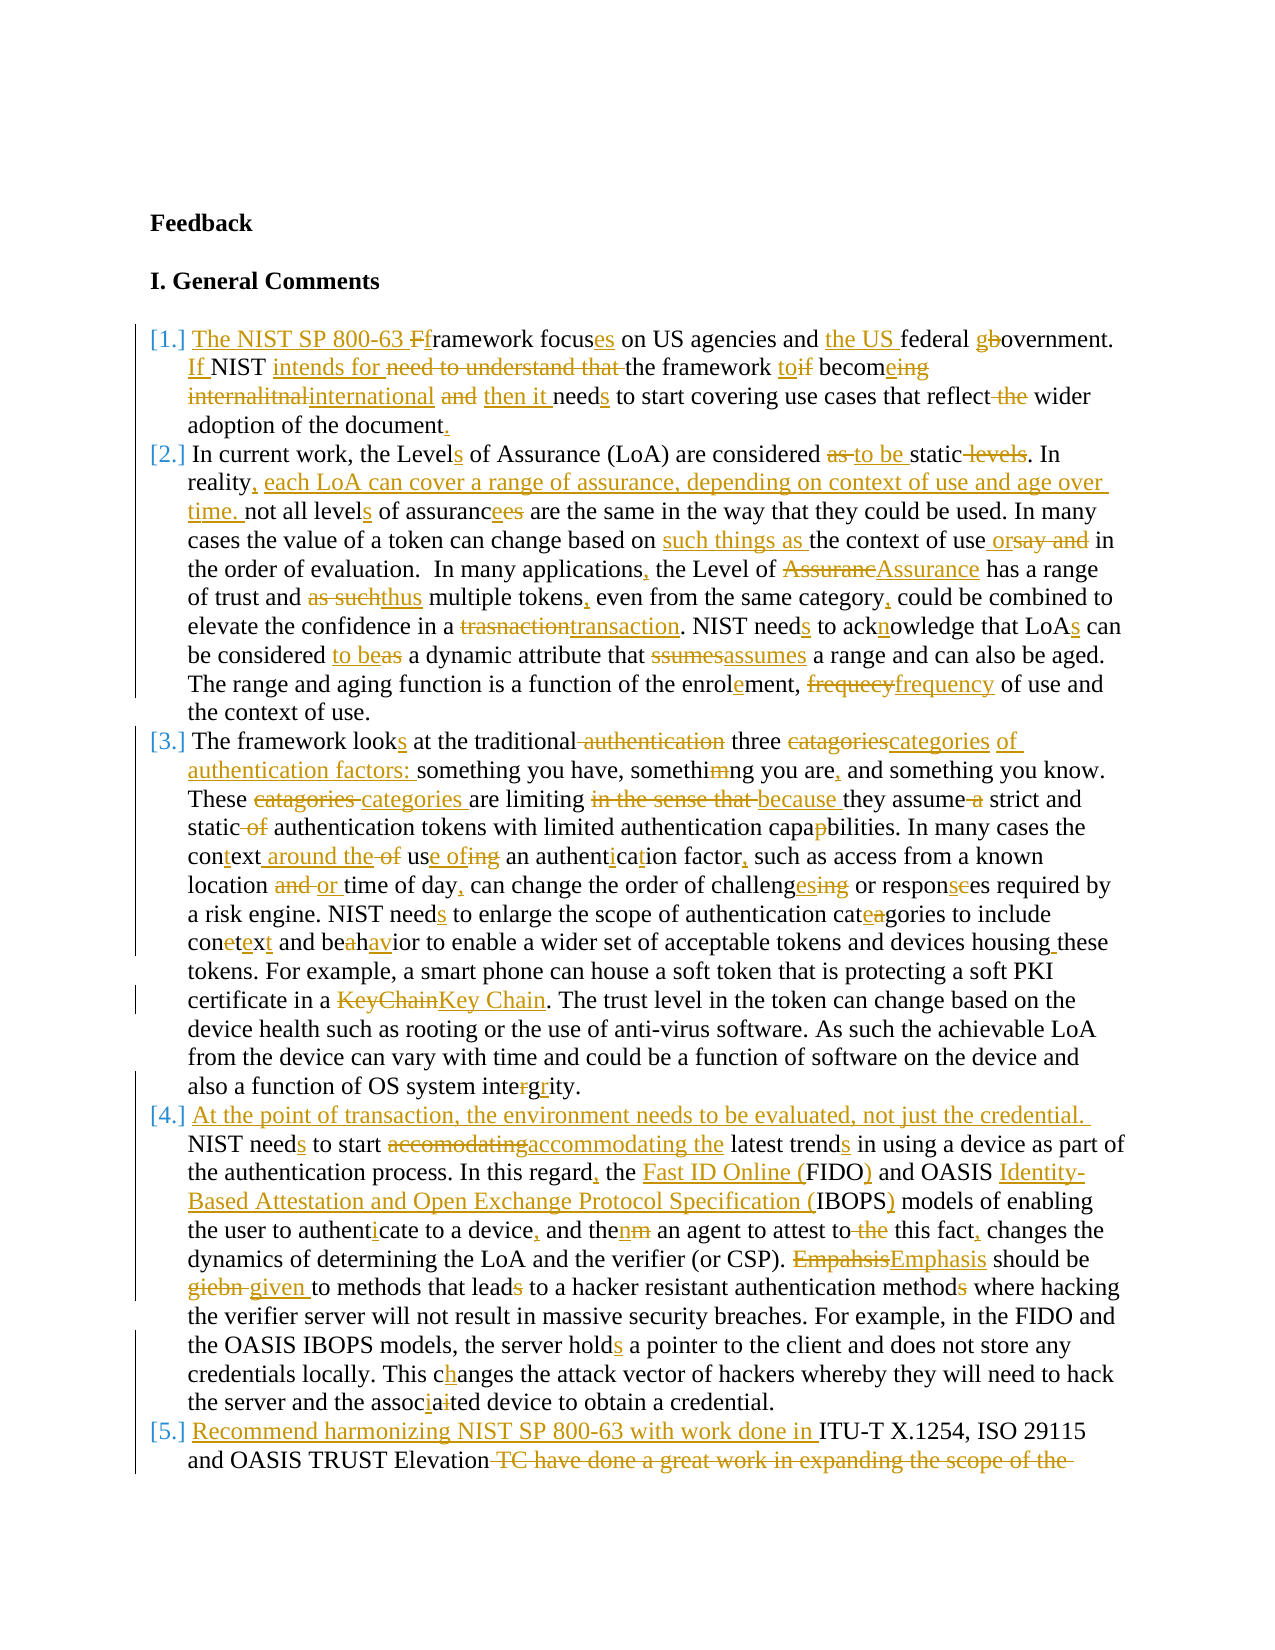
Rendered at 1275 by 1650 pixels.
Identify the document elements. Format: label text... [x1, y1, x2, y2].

list The framework look at the traditional three something you have, something you are and something you know. These are limiting they assume strict and static authentication tokens with limited authentication capabilities. In many cases the conext us an authentcaion factor such as access from a known location time of day can change the order of challeng or respones required by a risk engine. NIST need to enlarge the scope of authentication catgories to include contx and behior to enable a wider set of acceptable tokens and devices housingthese tokens. For example, a smart phone can house a soft token that is protecting a soft PKI certificate in a . The trust level in the token can change based on the device health such as rooting or the use of anti-virus software. As such the achievable LoA from the device can vary with time and could be a function of software on the device and also a function of OS system integity. [150, 726, 1125, 1100]
text I. General Comments [150, 266, 1125, 294]
list NIST need to start latest trend in using a device as part of the authentication process. In this regard the FIDO and OASIS IBOPS models of enabling the user to authentcate to a device and the an agent to attest to this fact changes the dynamics of determining the LoA and the verifier (or CSP). should be to methods that lead to a hacker resistant authentication method where hacking the verifier server will not result in massive security breaches. For example, in the FIDO and the OASIS IBOPS models, the server hold a pointer to the client and does not store any credentials locally. This canges the attack vector of hackers whereby they will need to hack the server and the assocated device to obtain a credential. [150, 1100, 1125, 1416]
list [150, 1416, 1125, 1474]
list In current work, the Level of Assurance (LoA) are considered static. In reality not all level of assuranc are the same in the way that they could be used. In many cases the value of a token can change based on the context of use in the order of evaluation. In many applications the Level of has a range of trust and multiple tokens even from the same category could be combined to elevate the confidence in a . NIST need to ackowledge that LoA can be considered a dynamic attribute that a range and can also be aged. The range and aging function is a function of the enrolment, of use and the context of use. [150, 439, 1125, 726]
text Feedback [150, 208, 1125, 237]
list ramework focus on US agencies and federal overnment. NIST the framework becom need to start covering use cases that reflect wider adoption of the document [150, 324, 1125, 439]
